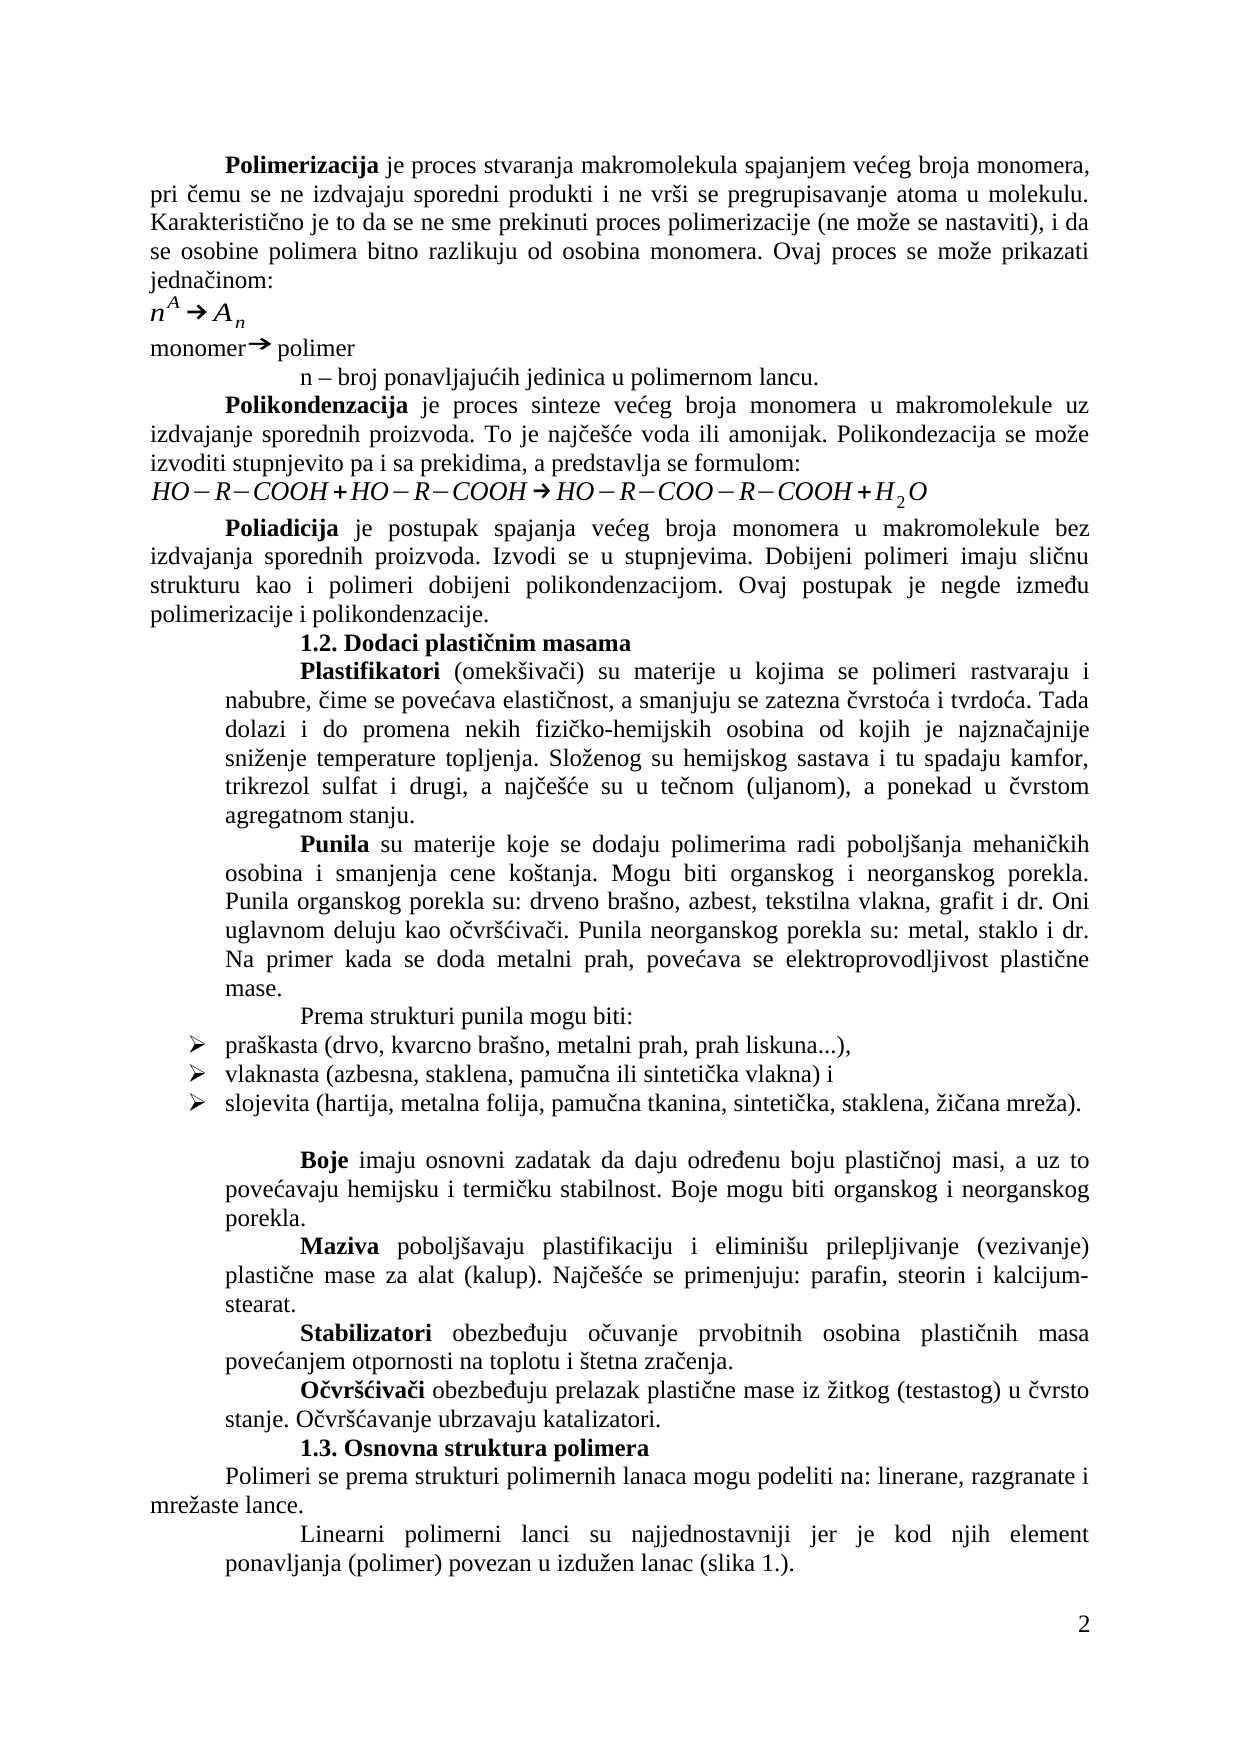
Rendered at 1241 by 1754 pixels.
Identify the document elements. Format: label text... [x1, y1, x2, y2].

text Očvršćivači obezbeđuju prelazak plastične mase iz žitkog (testastog) u čvrsto stanje. Očvršćavanje ubrzavaju katalizatori. [225, 1375, 1090, 1433]
text Poliadicija je postupak spajanja većeg broja monomera u makromolekule bez izdvajanja sporednih proizvoda. Izvodi se u stupnjevima. Dobijeni polimeri imaju sličnu strukturu kao i polimeri dobijeni polikondenzacijom. Ovaj postupak je negde između polimerizacije i polikondenzacije. [150, 513, 1090, 628]
text Maziva poboljšavaju plastifikaciju i eliminišu prilepljivanje (vezivanje) plastične mase za alat (kalup). Najčešće se primenjuju: parafin, steorin i kalcijum-stearat. [225, 1231, 1090, 1318]
text Boje imaju osnovni zadatak da daju određenu boju plastičnoj masi, a uz to povećavaju hemijsku i termičku stabilnost. Boje mogu biti organskog i neorganskog porekla. [225, 1145, 1090, 1231]
text monomerpolimer [150, 333, 1090, 362]
text Prema strukturi punila mogu biti: [225, 1001, 1090, 1030]
text Punila su materije koje se dodaju polimerima radi poboljšanja mehaničkih osobina i smanjenja cene koštanja. Mogu biti organskog i neorganskog porekla. Punila organskog porekla su: drveno brašno, azbest, tekstilna vlakna, grafit i dr. Oni uglavnom deluju kao očvršćivači. Punila neorganskog porekla su: metal, staklo i dr. Na primer kada se doda metalni prah, povećava se elektroprovodljivost plastične mase. [225, 829, 1090, 1001]
text 1.3. Osnovna struktura polimera [225, 1433, 1090, 1461]
text 1.2. Dodaci plastičnim masama [225, 628, 1090, 656]
text Plastifikatori (omekšivači) su materije u kojima se polimeri rastvaraju i nabubre, čime se povećava elastičnost, a smanjuju se zatezna čvrstoća i tvrdoća. Tada dolazi i do promena nekih fizičko-hemijskih osobina od kojih je najznačajnije sniženje temperature topljenja. Složenog su hemijskog sastava i tu spadaju kamfor, trikrezol sulfat i drugi, a najčešće su u tečnom (uljanom), a ponekad u čvrstom agregatnom stanju. [225, 656, 1090, 829]
text Stabilizatori obezbeđuju očuvanje prvobitnih osobina plastičnih masa povećanjem otpornosti na toplotu i štetna zračenja. [225, 1318, 1090, 1375]
list slojevita (hartija, metalna folija, pamučna tkanina, sintetička, staklena, žičana mreža). [187, 1088, 1090, 1116]
list praškasta (drvo, kvarcno brašno, metalni prah, prah liskuna...), [187, 1030, 1090, 1059]
text n – broj ponavljajućih jedinica u polimernom lancu. [225, 362, 1090, 390]
text Polimerizacija je proces stvaranja makromolekula spajanjem većeg broja monomera, pri čemu se ne izdvajaju sporedni produkti i ne vrši se pregrupisavanje atoma u molekulu. Karakteristično je to da se ne sme prekinuti proces polimerizacije (ne može se nastaviti), i da se osobine polimera bitno razlikuju od osobina monomera. Ovaj proces se može prikazati jednačinom: [150, 150, 1090, 294]
text Polikondenzacija je proces sinteze većeg broja monomera u makromolekule uz izdvajanje sporednih proizvoda. To je najčešće voda ili amonijak. Polikondezacija se može izvoditi stupnjevito pa i sa prekidima, a predstavlja se formulom: [150, 390, 1090, 477]
list vlaknasta (azbesna, staklena, pamučna ili sintetička vlakna) i [187, 1059, 1090, 1088]
text Linearni polimerni lanci su najjednostavniji jer je kod njih element ponavljanja (polimer) povezan u izdužen lanac (slika 1.). [225, 1519, 1090, 1576]
text Polimeri se prema strukturi polimernih lanaca mogu podeliti na: linerane, razgranate i mrežaste lance. [150, 1461, 1090, 1519]
